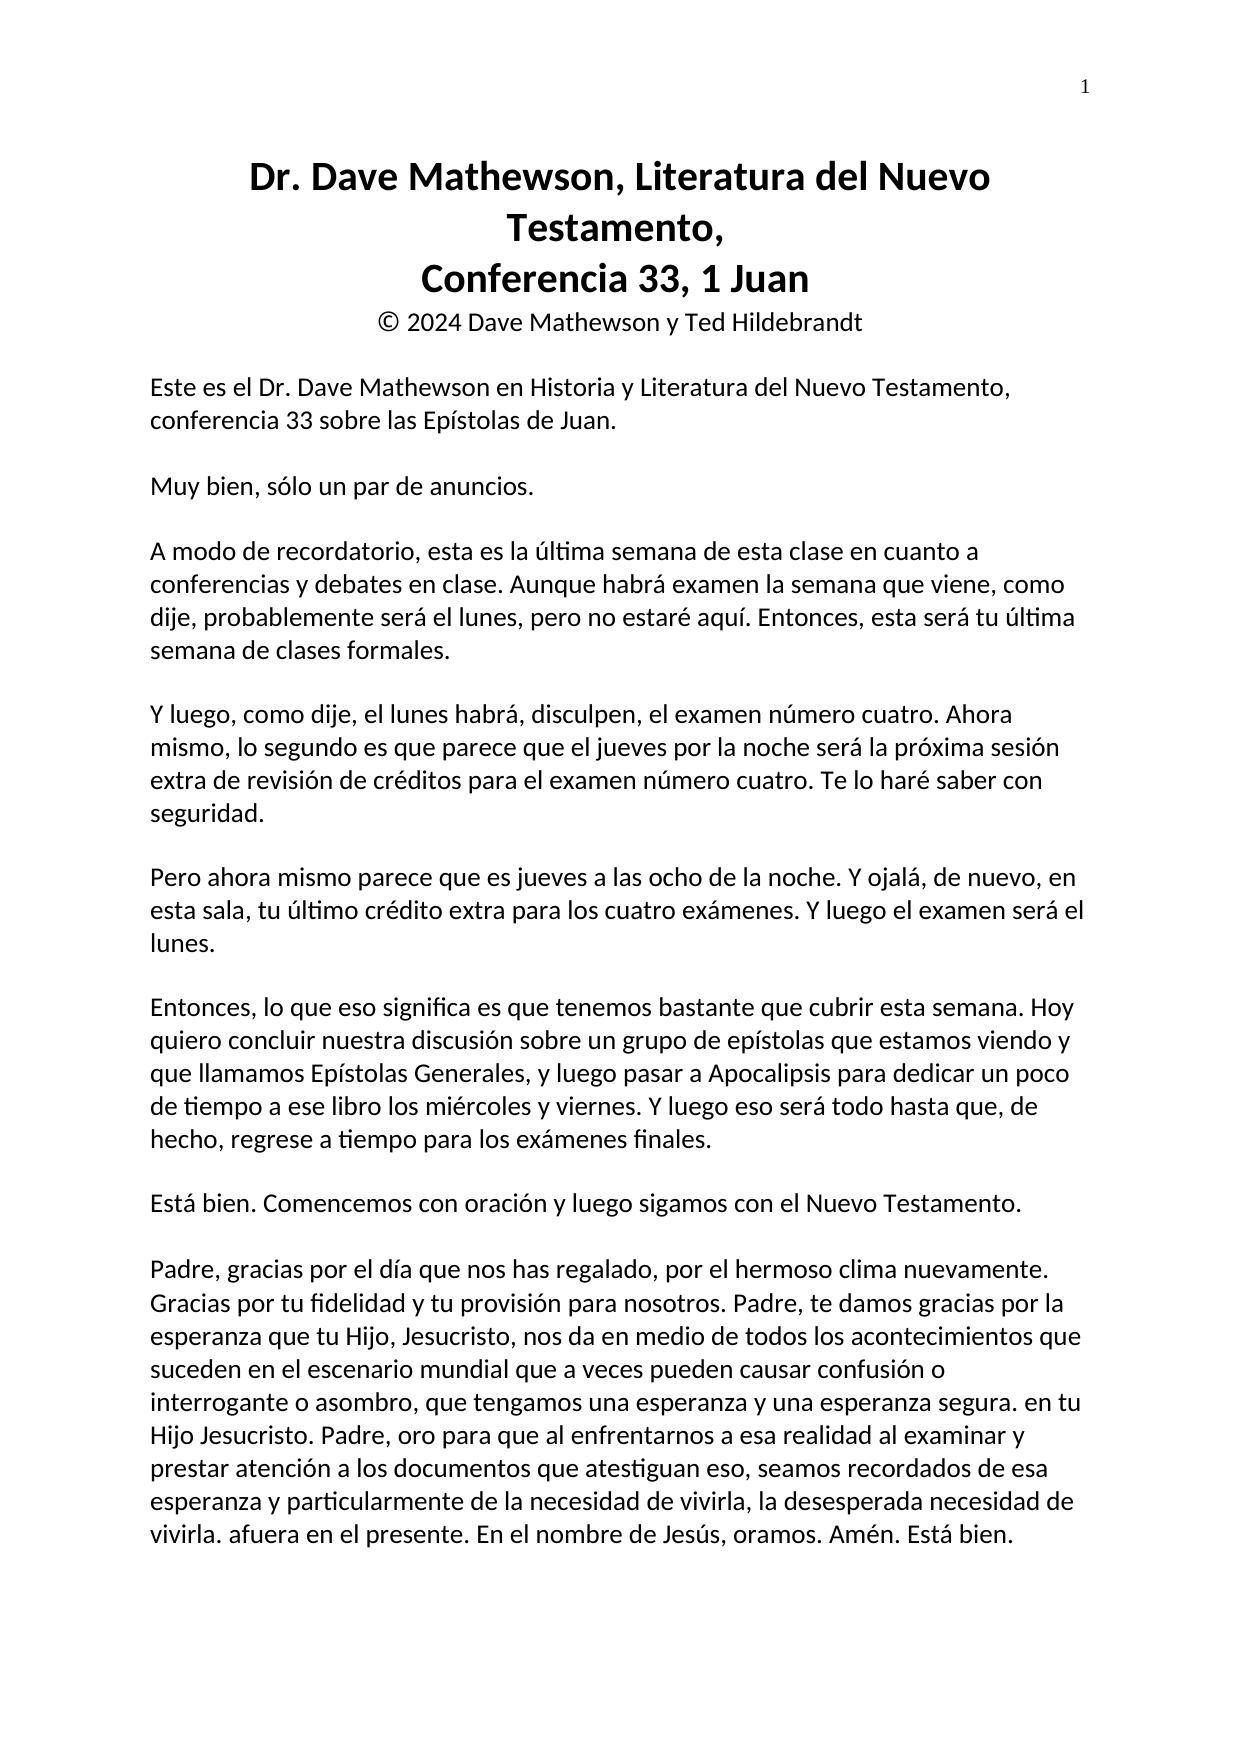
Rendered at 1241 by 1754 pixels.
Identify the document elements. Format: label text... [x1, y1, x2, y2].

text Entonces, lo que eso significa es que tenemos bastante que cubrir esta semana. Hoy quiero concluir nuestra discusión sobre un grupo de epístolas que estamos viendo y que llamamos Epístolas Generales, y luego pasar a Apocalipsis para dedicar un poco de tiempo a ese libro los miércoles y viernes. Y luego eso será todo hasta que, de hecho, regrese a tiempo para los exámenes finales. [150, 990, 1090, 1156]
text Pero ahora mismo parece que es jueves a las ocho de la noche. Y ojalá, de nuevo, en esta sala, tu último crédito extra para los cuatro exámenes. Y luego el examen será el lunes. [150, 860, 1090, 959]
text Está bien. Comencemos con oración y luego sigamos con el Nuevo Testamento. [150, 1187, 1090, 1220]
text Muy bien, sólo un par de anuncios. [150, 469, 1090, 503]
text Este es el Dr. Dave Mathewson en Historia y Literatura del Nuevo Testamento, conferencia 33 sobre las Epístolas de Juan. [150, 371, 1090, 437]
text Y luego, como dije, el lunes habrá, disculpen, el examen número cuatro. Ahora mismo, lo segundo es que parece que el jueves por la noche será la próxima sesión extra de revisión de créditos para el examen número cuatro. Te lo haré saber con seguridad. [150, 697, 1090, 829]
text Padre, gracias por el día que nos has regalado, por el hermoso clima nuevamente. Gracias por tu fidelidad y tu provisión para nosotros. Padre, te damos gracias por la esperanza que tu Hijo, Jesucristo, nos da en medio de todos los acontecimientos que suceden en el escenario mundial que a veces pueden causar confusión o interrogante o asombro, que tengamos una esperanza y una esperanza segura. en tu Hijo Jesucristo. Padre, oro para que al enfrentarnos a esa realidad al examinar y prestar atención a los documentos que atestiguan eso, seamos recordados de esa esperanza y particularmente de la necesidad de vivirla, la desesperada necesidad de vivirla. afuera en el presente. En el nombre de Jesús, oramos. Amén. Está bien. [150, 1253, 1090, 1550]
text A modo de recordatorio, esta es la última semana de esta clase en cuanto a conferencias y debates en clase. Aunque habrá examen la semana que viene, como dije, probablemente será el lunes, pero no estaré aquí. Entonces, esta será tu última semana de clases formales. [150, 534, 1090, 666]
text Dr. Dave Mathewson, Literatura del Nuevo Testamento, Conferencia 33, 1 Juan © 2024 Dave Mathewson y Ted Hildebrandt [150, 150, 1090, 339]
